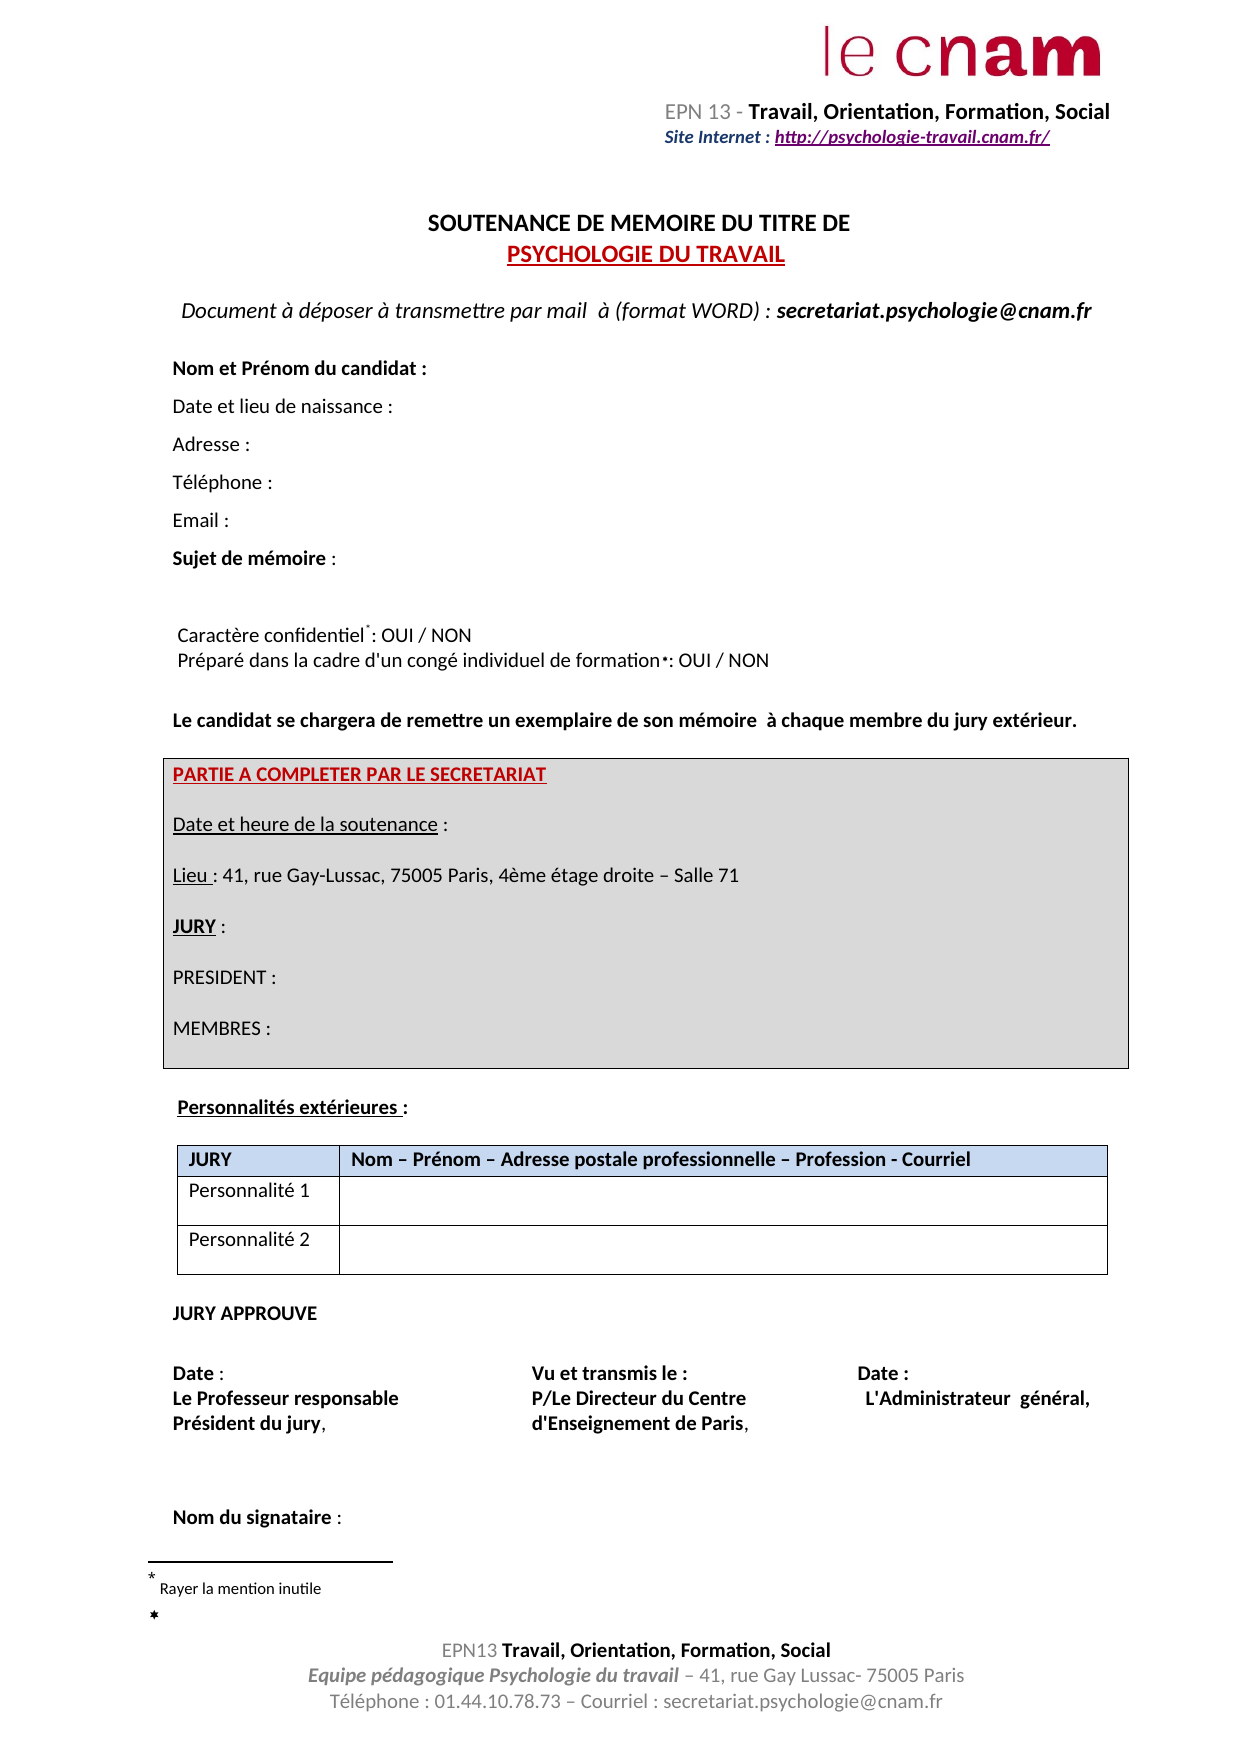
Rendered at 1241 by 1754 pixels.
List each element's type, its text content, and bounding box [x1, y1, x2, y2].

table_cell Personnalité 2 [178, 1226, 339, 1274]
text JURY APPROUVE [173, 1300, 1120, 1326]
text Nom du signataire : [173, 1504, 1120, 1529]
table_cell [340, 1226, 1107, 1274]
text Adresse : [172, 431, 1120, 457]
text MEMBRES : [164, 1012, 1128, 1037]
text PRESIDENT : [164, 961, 1128, 986]
text Email : [172, 507, 1120, 533]
text Date et heure de la soutenance : [164, 808, 1128, 834]
text SOUTENANCE DE MEMOIRE DU TITRE DE [158, 207, 1120, 238]
table_cell Personnalité 1 [178, 1177, 339, 1225]
text PSYCHOLOGIE DU TRAVAIL [172, 238, 1120, 268]
text Date et lieu de naissance : [172, 393, 1120, 418]
text Le Professeur responsable P/Le Directeur du Centre L'Administrateur général, [173, 1385, 1120, 1411]
text Le candidat se chargera de remettre un exemplaire de son mémoire à chaque membre du jury extérieur. [173, 707, 1120, 732]
text Lieu : 41, rue Gay-Lussac, 75005 Paris, 4ème étage droite – Salle 71 [164, 859, 1128, 885]
table_header JURY [178, 1146, 339, 1176]
text Nom et Prénom du candidat : [172, 355, 1120, 380]
text Date : Vu et transmis le : Date : [173, 1360, 1120, 1385]
picture [798, 13, 1125, 97]
table_header Nom – Prénom – Adresse postale professionnelle – Profession - Courriel [340, 1146, 1107, 1176]
text Téléphone : [172, 469, 1120, 495]
text Caractère confidentiel: OUI / NON [173, 622, 1120, 647]
text Sujet de mémoire : [172, 546, 1120, 571]
text JURY : [164, 910, 1128, 936]
text Document à déposer à transmettre par mail à (format WORD) : secretariat.psychologie@cnam.fr [148, 296, 1125, 324]
table_cell [340, 1177, 1107, 1225]
text Préparé dans la cadre d'un congé individuel de formation: OUI / NON [173, 647, 1120, 673]
text Président du jury, d'Enseignement de Paris, [173, 1411, 1120, 1436]
text PARTIE A COMPLETER PAR LE SECRETARIAT [164, 759, 1128, 783]
text Personnalités extérieures : [148, 1094, 1120, 1120]
